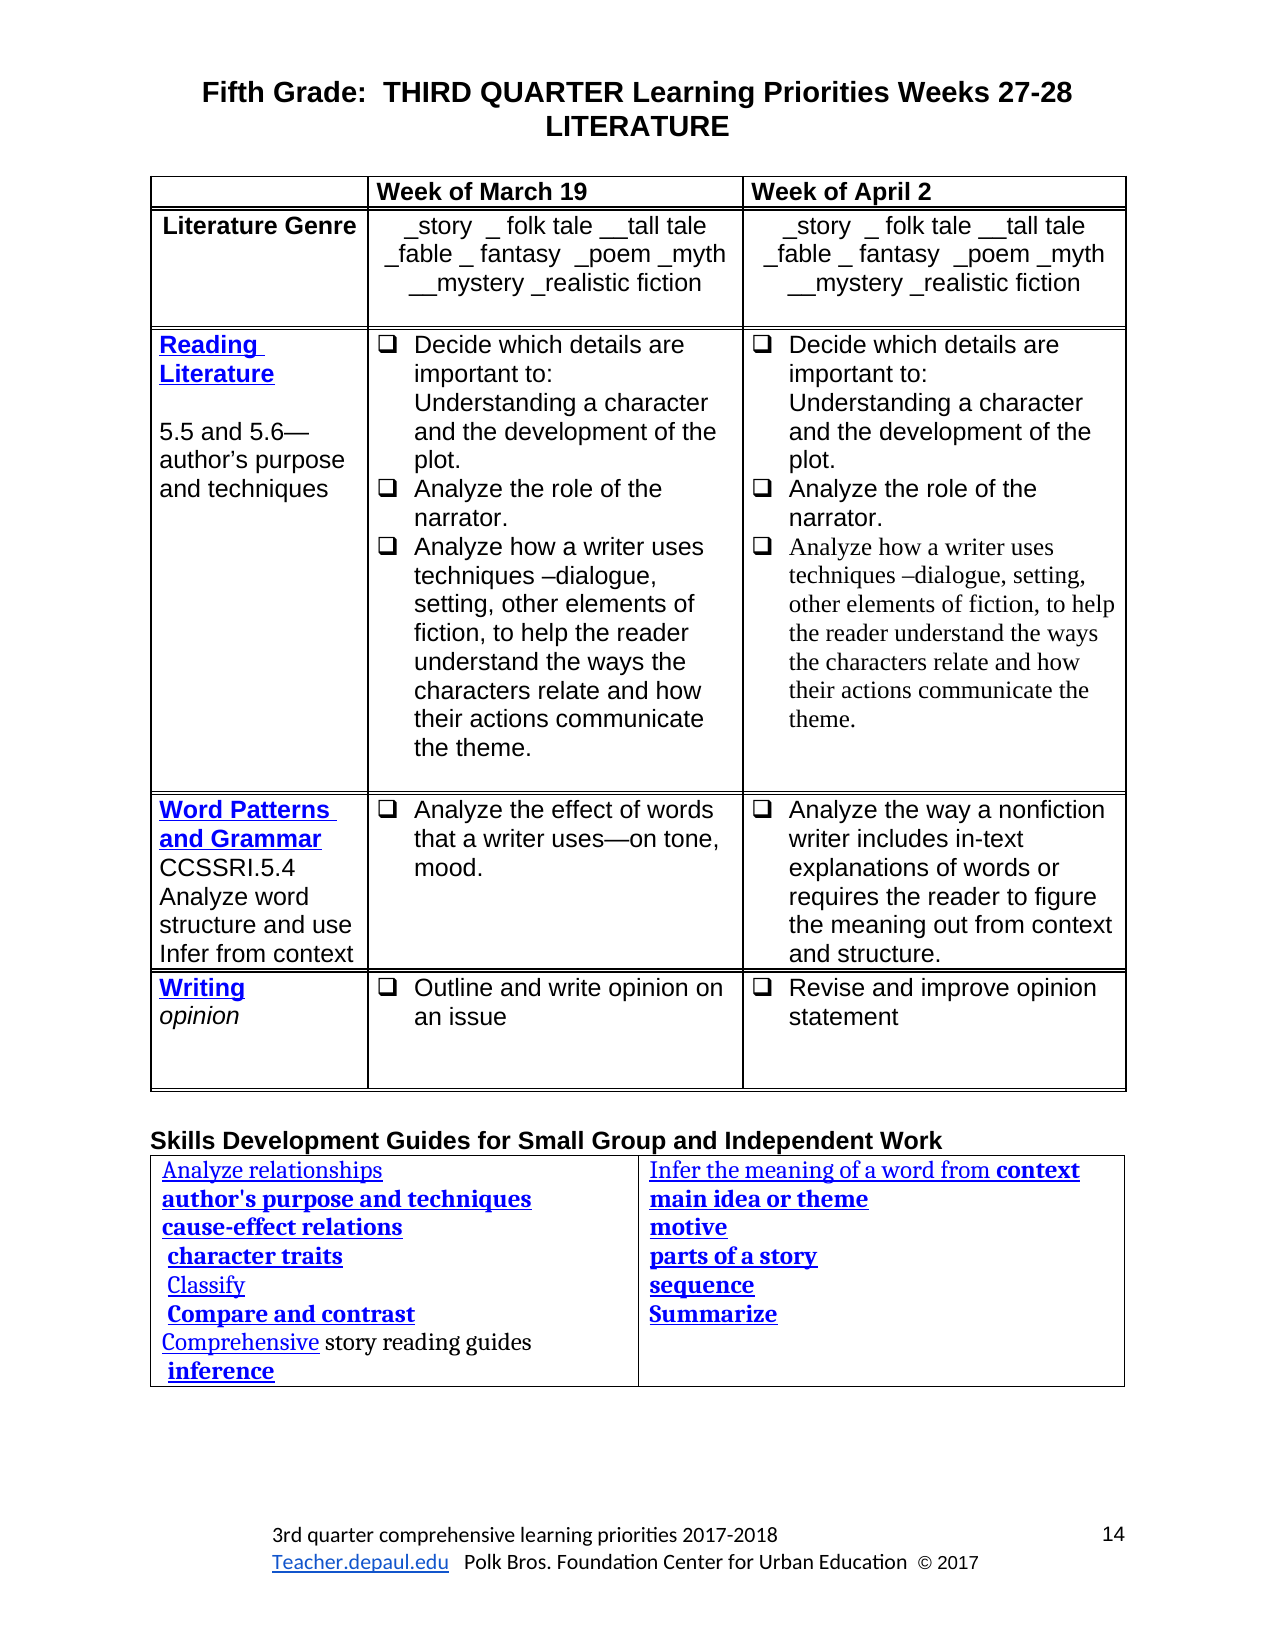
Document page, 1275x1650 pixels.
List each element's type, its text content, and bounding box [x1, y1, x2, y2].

table_header Infer the meaning of a word from context main idea or theme motive parts of a story sequence Summarize [639, 1156, 1124, 1386]
table_header [152, 177, 367, 206]
table_header Analyze relationships author's purpose and techniques cause-effect relations character traits Classify Compare and contrast Comprehensive story reading guides inference [151, 1156, 638, 1386]
table_header Week of April 2 [744, 177, 1125, 206]
table_cell Analyze the way a nonfiction writer includes in-text explanations of words or requires the reader to figure the meaning out from context and structure. [744, 795, 1125, 968]
table_cell Reading Literature 5.5 and 5.6—author’s purpose and techniques [152, 330, 367, 791]
table_cell Analyze the effect of words that a writer uses—on tone, mood. [369, 795, 742, 968]
table_cell _story _ folk tale __tall tale _fable _ fantasy _poem _myth __mystery _realistic fiction [369, 211, 742, 326]
table_cell Writing opinion [152, 973, 367, 1088]
text LITERATURE [150, 108, 1125, 142]
table_cell _story _ folk tale __tall tale _fable _ fantasy _poem _myth __mystery _realistic fiction [744, 211, 1125, 326]
table_cell Decide which details are important to: Understanding a character and the development of the plot. Analyze the role of the narrator. Analyze how a writer uses techniques –dialogue, setting, other elements of fiction, to help the reader understand the ways the characters relate and how their actions communicate the theme. [744, 330, 1125, 791]
table_cell Revise and improve opinion statement [744, 973, 1125, 1088]
text Fifth Grade: THIRD QUARTER Learning Priorities Weeks 27-28 [150, 75, 1125, 108]
table_header Week of March 19 [369, 177, 742, 206]
table_cell Literature Genre [152, 211, 367, 326]
table_cell Outline and write opinion on an issue [369, 973, 742, 1088]
table_cell Decide which details are important to: Understanding a character and the development of the plot. Analyze the role of the narrator. Analyze how a writer uses techniques –dialogue, setting, other elements of fiction, to help the reader understand the ways the characters relate and how their actions communicate the theme. [369, 330, 742, 791]
text Skills Development Guides for Small Group and Independent Work [150, 1126, 1125, 1155]
table_cell Word Patterns and Grammar CCSSRI.5.4 Analyze word structure and use Infer from context [152, 795, 367, 968]
